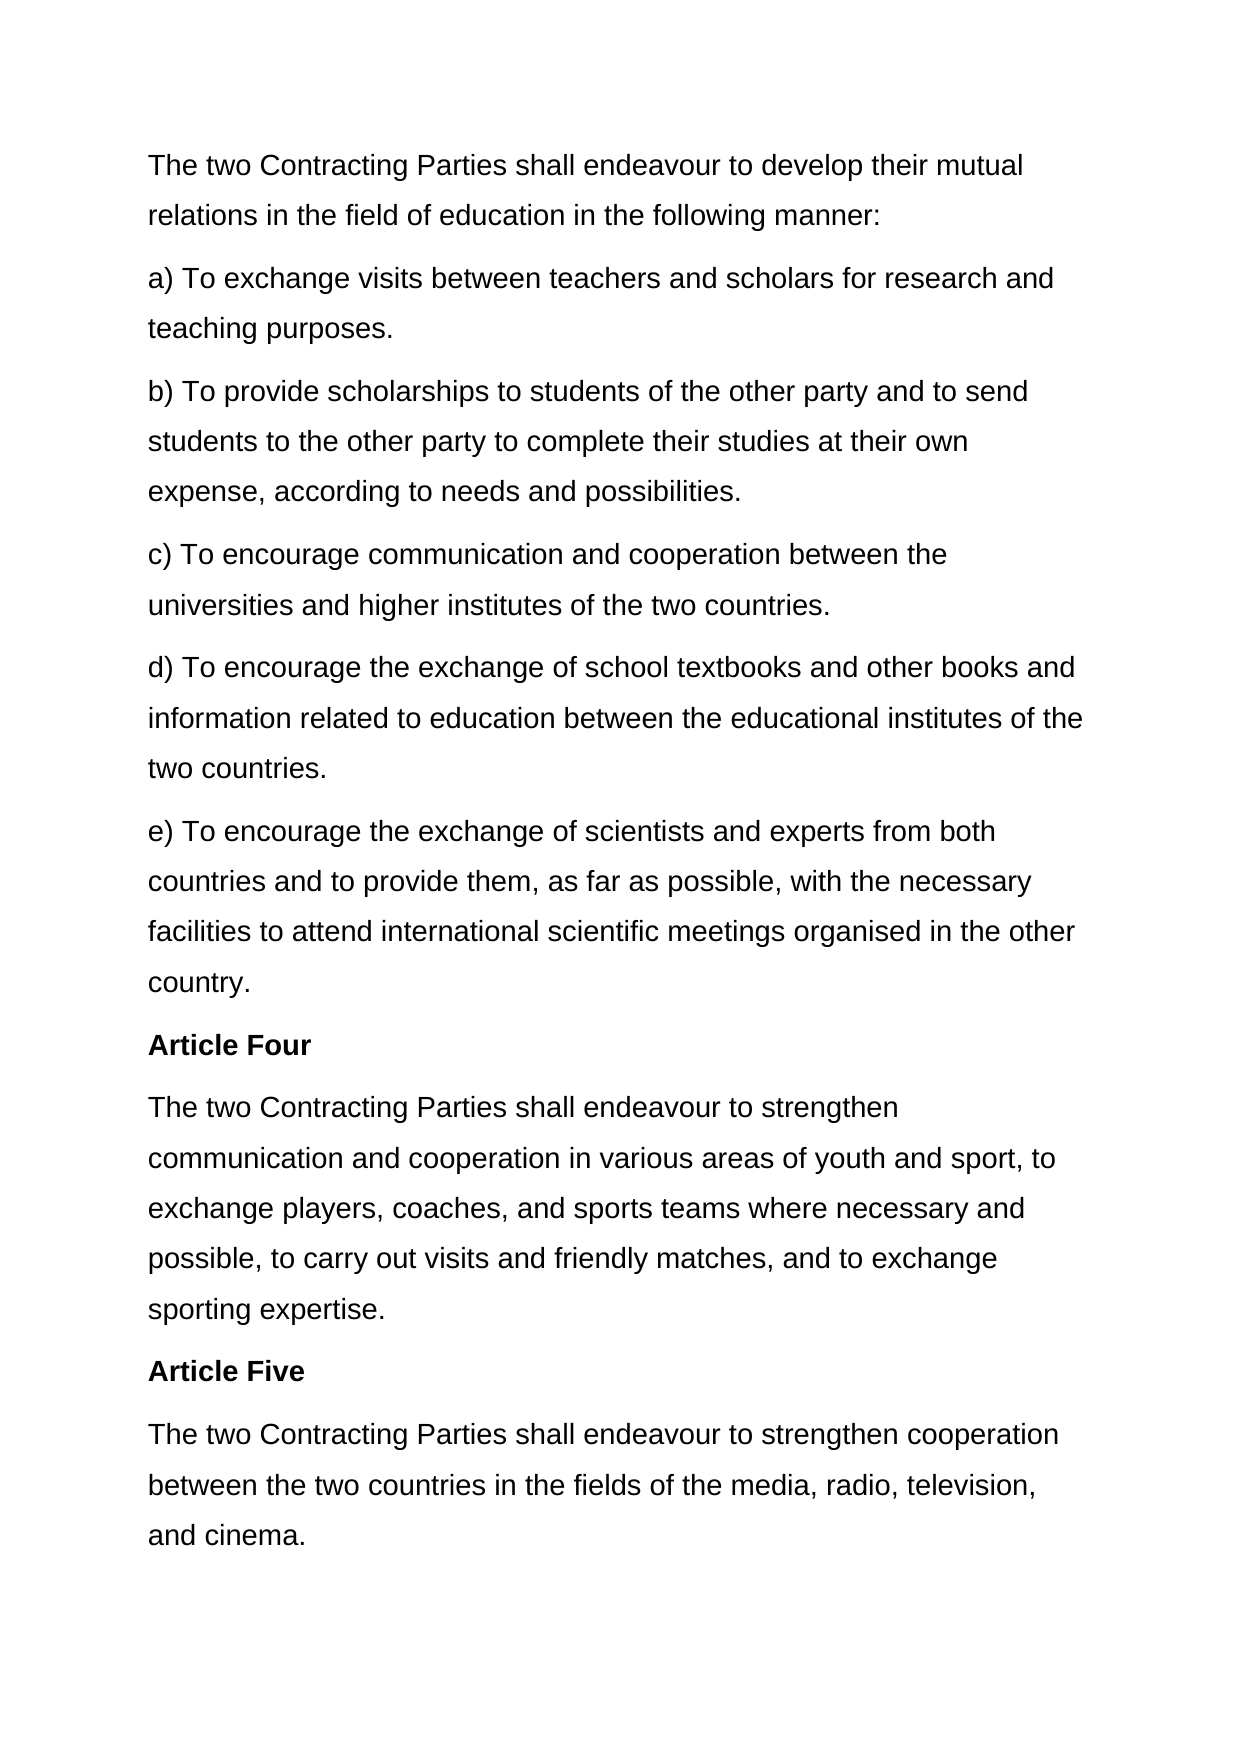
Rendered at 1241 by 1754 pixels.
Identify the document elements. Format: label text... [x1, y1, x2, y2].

text c) To encourage communication and cooperation between the universities and higher institutes of the two countries. [148, 537, 1093, 621]
text b) To provide scholarships to students of the other party and to send students to the other party to complete their studies at their own expense, according to needs and possibilities. [148, 374, 1093, 508]
text Article Four [148, 1028, 1093, 1061]
text a) To exchange visits between teachers and scholars for research and teaching purposes. [148, 261, 1093, 344]
text The two Contracting Parties shall endeavour to strengthen communication and cooperation in various areas of youth and sport, to exchange players, coaches, and sports teams where necessary and possible, to carry out visits and friendly matches, and to exchange sporting expertise. [148, 1090, 1093, 1325]
text e) To encourage the exchange of scientists and experts from both countries and to provide them, as far as possible, with the necessary facilities to attend international scientific meetings organised in the other country. [148, 814, 1093, 998]
text The two Contracting Parties shall endeavour to develop their mutual relations in the field of education in the following manner: [148, 148, 1093, 231]
text d) To encourage the exchange of school textbooks and other books and information related to education between the educational institutes of the two countries. [148, 650, 1093, 784]
text Article Five [148, 1354, 1093, 1388]
text The two Contracting Parties shall endeavour to strengthen cooperation between the two countries in the fields of the media, radio, television, and cinema. [148, 1417, 1093, 1551]
